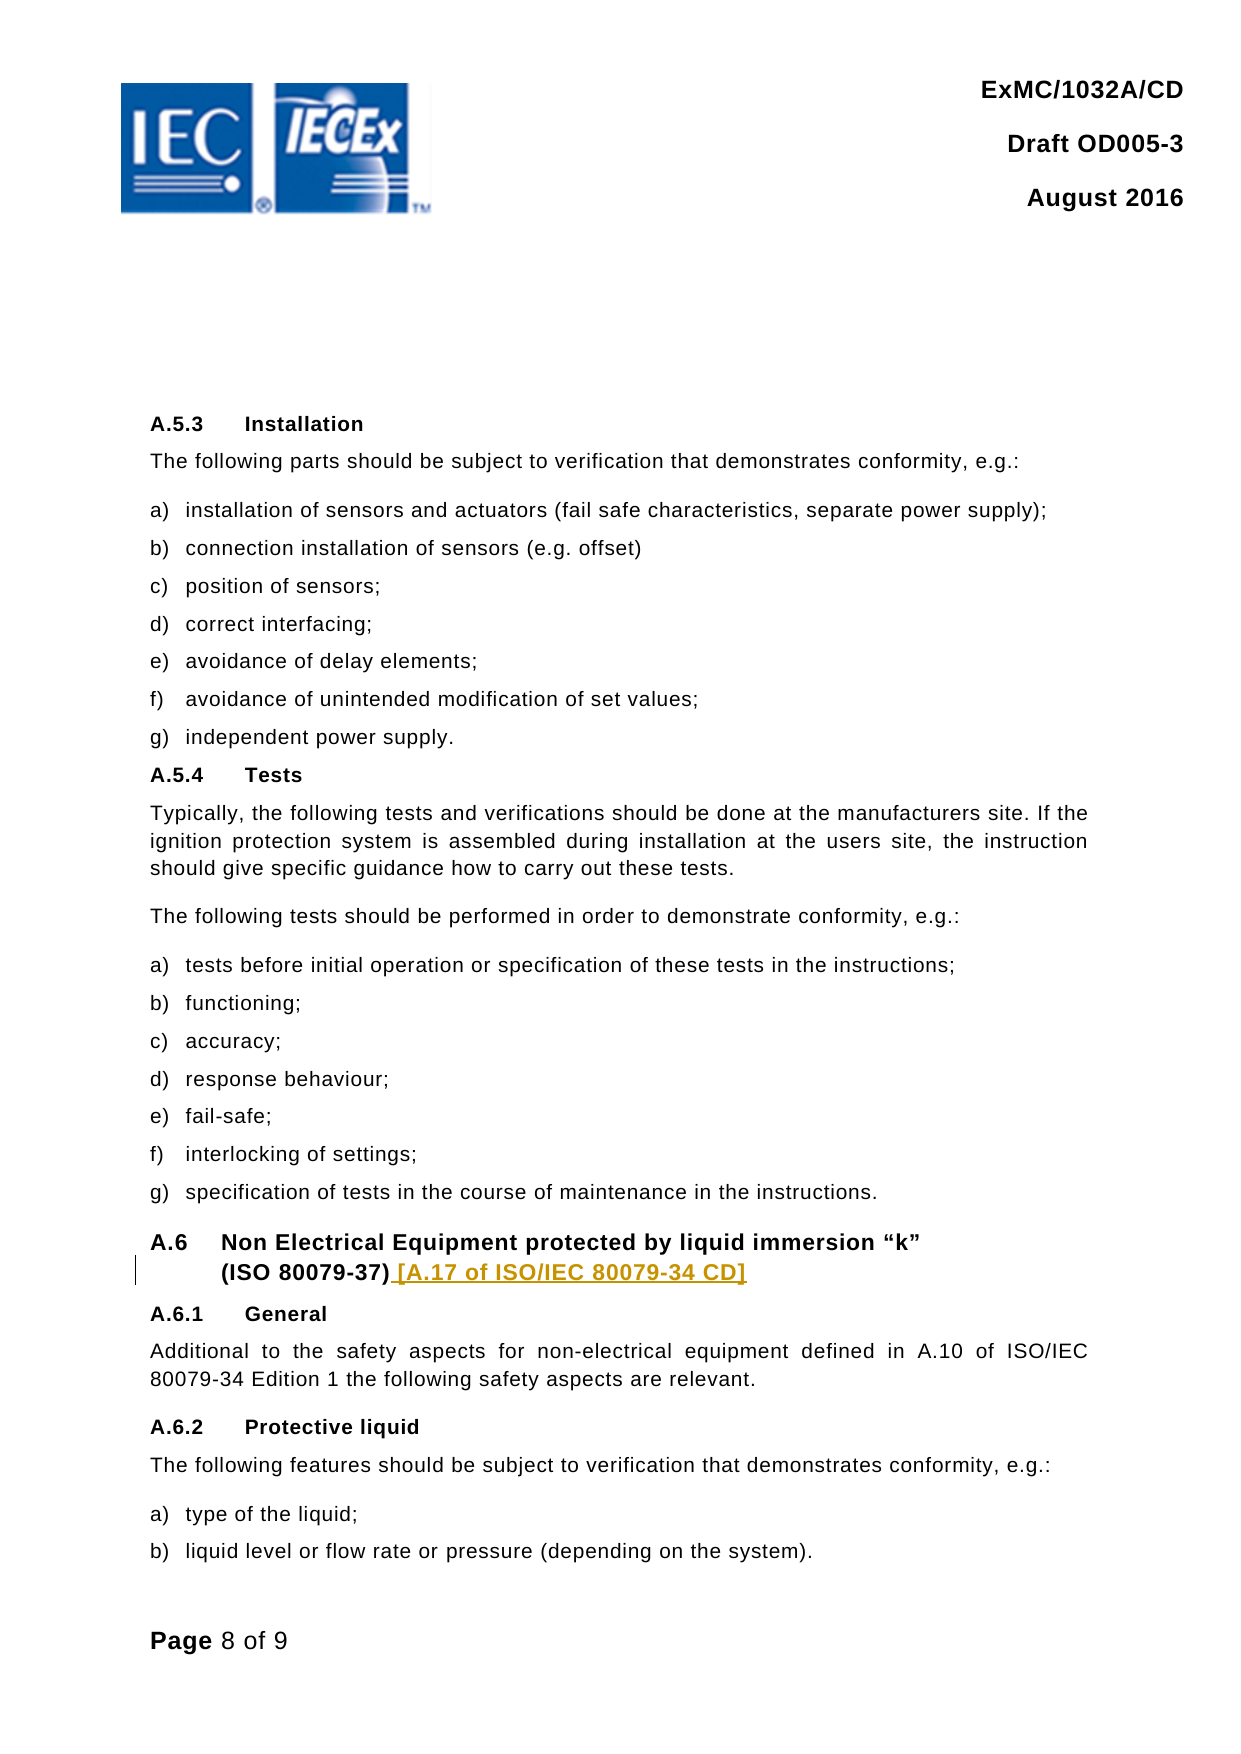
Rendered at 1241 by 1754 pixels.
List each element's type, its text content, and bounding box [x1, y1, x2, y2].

list independent power supply. [150, 725, 1090, 749]
list functioning; [150, 991, 1090, 1014]
list installation of sensors and actuators (fail safe characteristics, separate power supply); [150, 498, 1090, 522]
text The following features should be subject to verification that demonstrates conformity, e.g.: [150, 1453, 1090, 1477]
subtitle Protective liquid [150, 1415, 1090, 1439]
list position of sensors; [150, 573, 1090, 597]
text The following parts should be subject to verification that demonstrates conformity, e.g.: [150, 449, 1090, 473]
list avoidance of unintended modification of set values; [150, 687, 1090, 711]
list liquid level or flow rate or pressure (depending on the system). [150, 1539, 1090, 1563]
text The following tests should be performed in order to demonstrate conformity, e.g.: [150, 904, 1090, 928]
subtitle Tests [150, 763, 1090, 787]
text Typically, the following tests and verifications should be done at the manufacturers site. If the ignition protection system is assembled during installation at the users site, the instruction should give specific guidance how to carry out these tests. [150, 801, 1090, 880]
text Additional to the safety aspects for non-electrical equipment defined in A.10 of ISO/IEC 80079-34 Edition 1 the following safety aspects are relevant. [150, 1339, 1090, 1391]
list avoidance of delay elements; [150, 649, 1090, 673]
list response behaviour; [150, 1066, 1090, 1090]
subtitle General [150, 1301, 1090, 1325]
list type of the liquid; [150, 1501, 1090, 1525]
list accuracy; [150, 1028, 1090, 1052]
subtitle Non Electrical Equipment protected by liquid immersion “k” (ISO 80079-37) [150, 1228, 1090, 1285]
subtitle Installation [150, 411, 1090, 435]
list specification of tests in the course of maintenance in the instructions. [150, 1180, 1090, 1204]
list interlocking of settings; [150, 1142, 1090, 1166]
list fail-safe; [150, 1104, 1090, 1128]
list tests before initial operation or specification of these tests in the instructions; [150, 953, 1090, 977]
list connection installation of sensors (e.g. offset) [150, 536, 1090, 559]
picture [121, 83, 436, 219]
list correct interfacing; [150, 611, 1090, 635]
